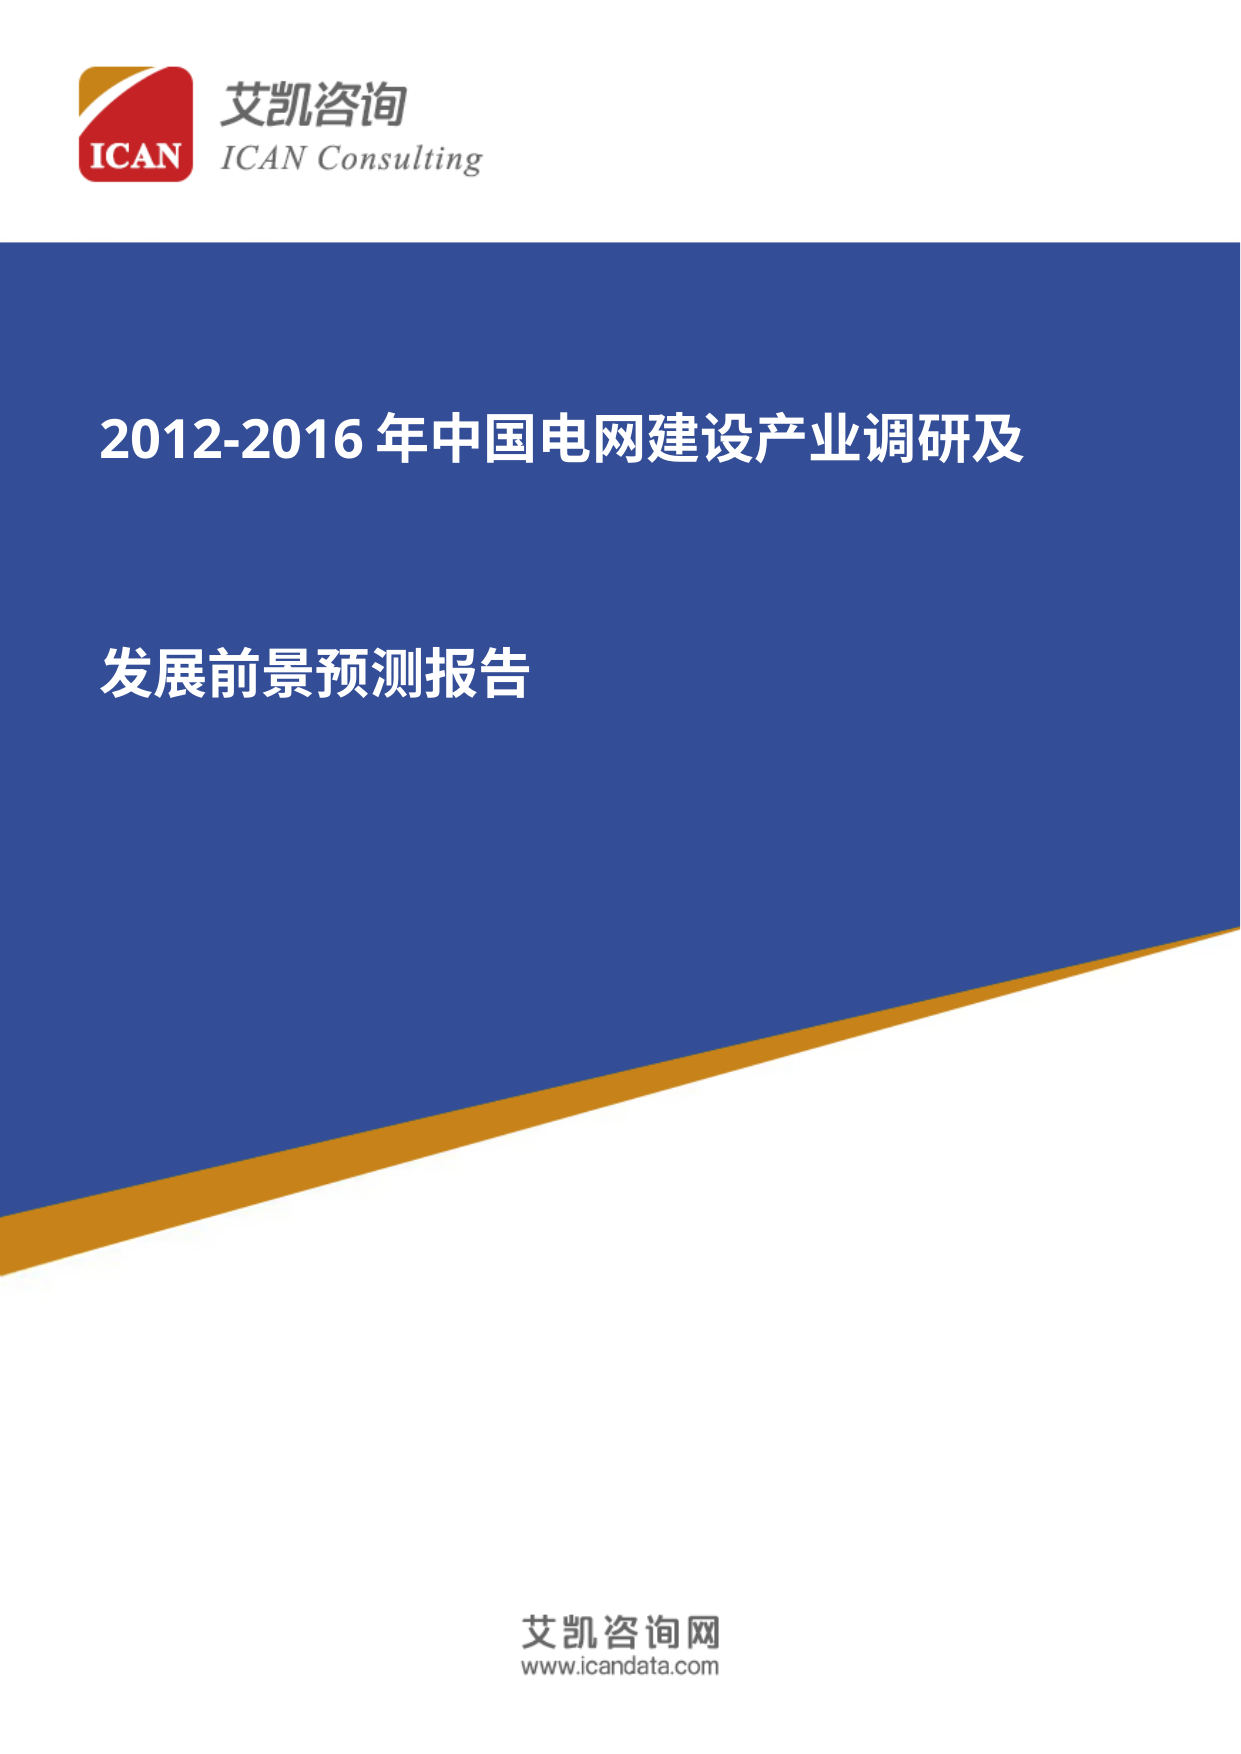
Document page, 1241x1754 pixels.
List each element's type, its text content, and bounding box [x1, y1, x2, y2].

subtitle 2012-2016年中国电网建设产业调研及发展前景预测报告 [99, 386, 1053, 718]
picture [0, 5, 1241, 1754]
